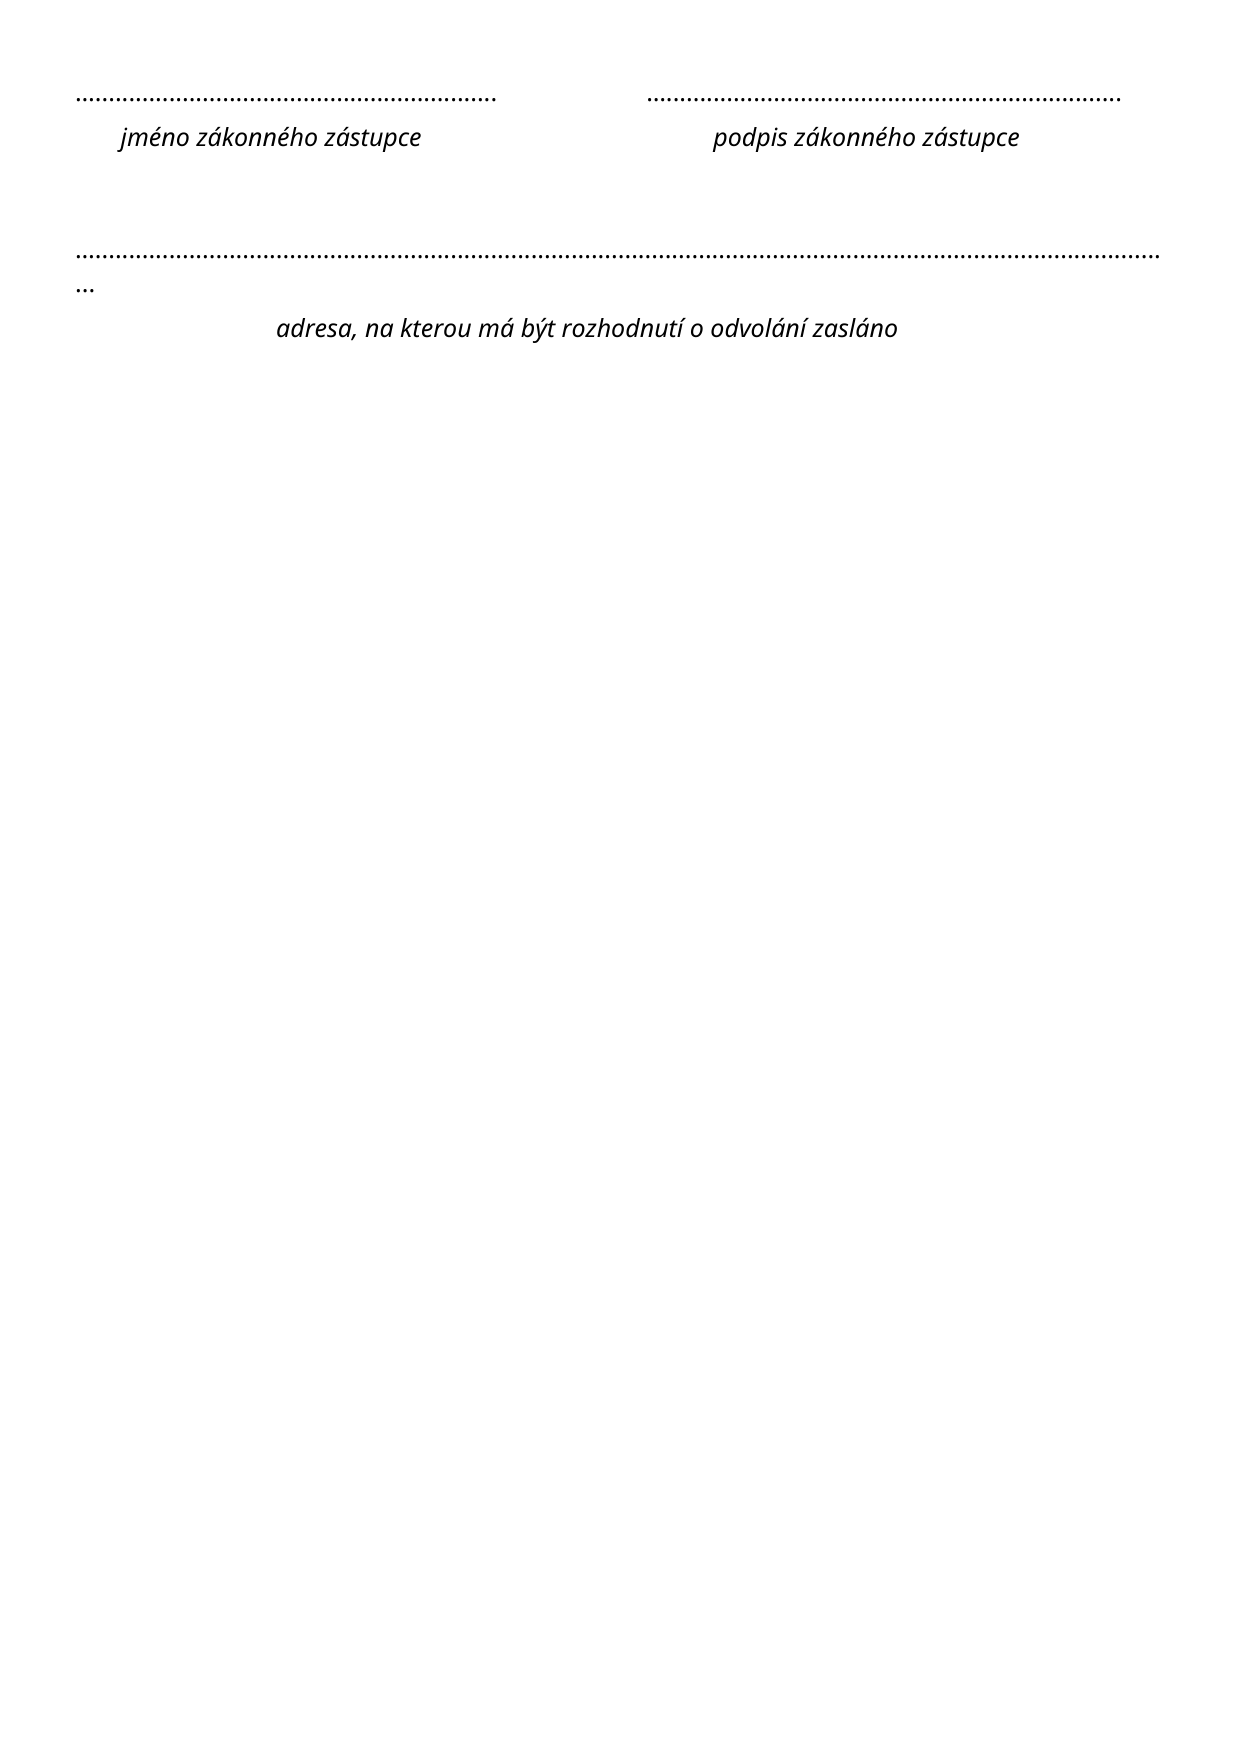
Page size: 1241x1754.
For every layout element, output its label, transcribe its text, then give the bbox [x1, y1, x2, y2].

text ….................................................................................................................................................................. [75, 232, 1165, 300]
text …............................................................ ….................................................................... [75, 75, 1165, 109]
text jméno zákonného zástupce podpis zákonného zástupce [75, 119, 1165, 153]
text adresa, na kterou má být rozhodnutí o odvolání zasláno [75, 310, 1165, 344]
